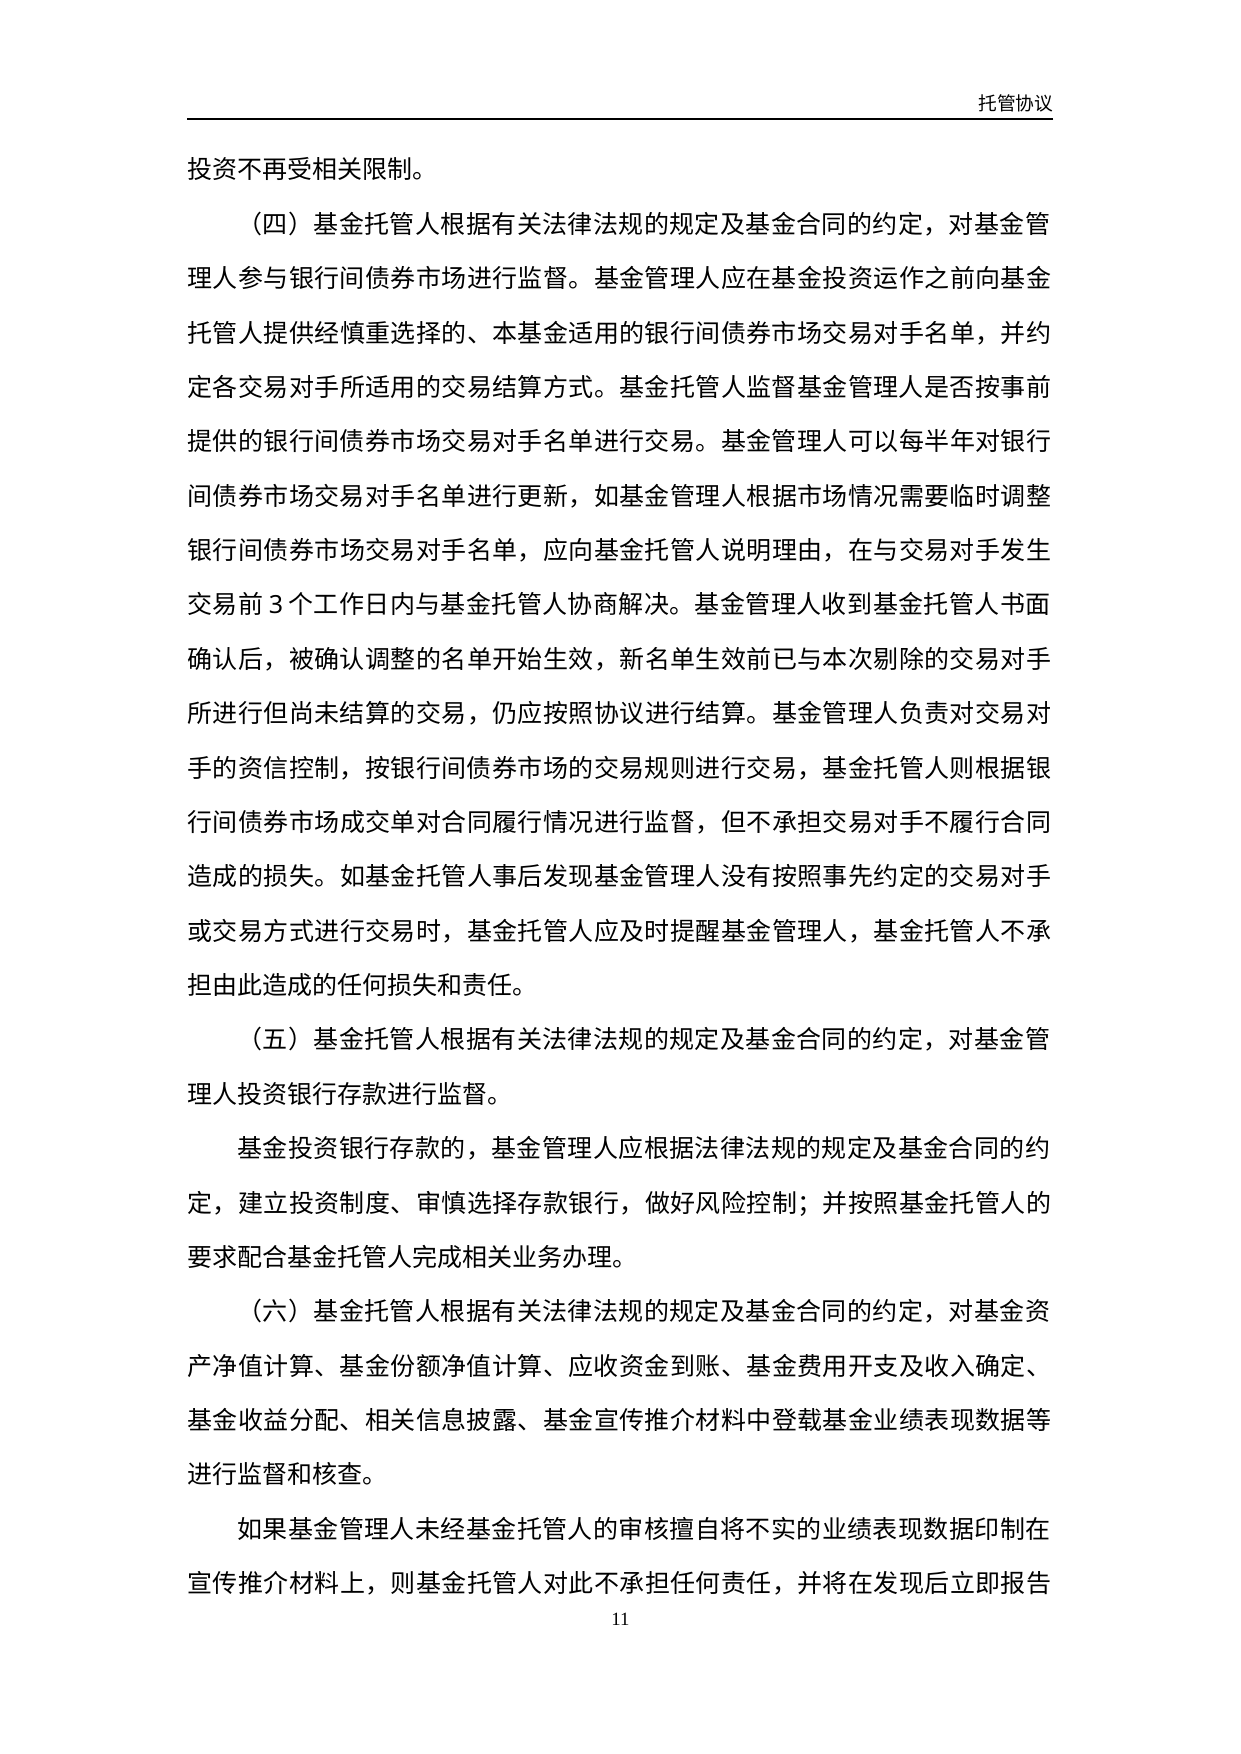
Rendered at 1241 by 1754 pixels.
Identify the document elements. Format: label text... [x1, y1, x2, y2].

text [187, 1509, 1053, 1600]
text 基金投资银行存款的，基金管理人应根据法律法规的规定及基金合同的约定，建立投资制度、审慎选择存款银行，做好风险控制；并按照基金托管人的要求配合基金托管人完成相关业务办理。 [187, 1129, 1053, 1274]
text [187, 150, 1053, 186]
text （六）基金托管人根据有关法律法规的规定及基金合同的约定，对基金资产净值计算、基金份额净值计算、应收资金到账、基金费用开支及收入确定、基金收益分配、相关信息披露、基金宣传推介材料中登载基金业绩表现数据等进行监督和核查。 [187, 1292, 1053, 1491]
text （五）基金托管人根据有关法律法规的规定及基金合同的约定，对基金管理人投资银行存款进行监督。 [187, 1020, 1053, 1111]
text （四）基金托管人根据有关法律法规的规定及基金合同的约定，对基金管理人参与银行间债券市场进行监督。基金管理人应在基金投资运作之前向基金托管人提供经慎重选择的、本基金适用的银行间债券市场交易对手名单，并约定各交易对手所适用的交易结算方式。基金托管人监督基金管理人是否按事前提供的银行间债券市场交易对手名单进行交易。基金管理人可以每半年对银行间债券市场交易对手名单进行更新，如基金管理人根据市场情况需要临时调整银行间债券市场交易对手名单，应向基金托管人说明理由，在与交易对手发生交易前3个工作日内与基金托管人协商解决。基金管理人收到基金托管人书面确认后，被确认调整的名单开始生效，新名单生效前已与本次剔除的交易对手所进行但尚未结算的交易，仍应按照协议进行结算。基金管理人负责对交易对手的资信控制，按银行间债券市场的交易规则进行交易，基金托管人则根据银行间债券市场成交单对合同履行情况进行监督，但不承担交易对手不履行合同造成的损失。如基金托管人事后发现基金管理人没有按照事先约定的交易对手或交易方式进行交易时，基金托管人应及时提醒基金管理人，基金托管人不承担由此造成的任何损失和责任。 [187, 204, 1053, 1002]
